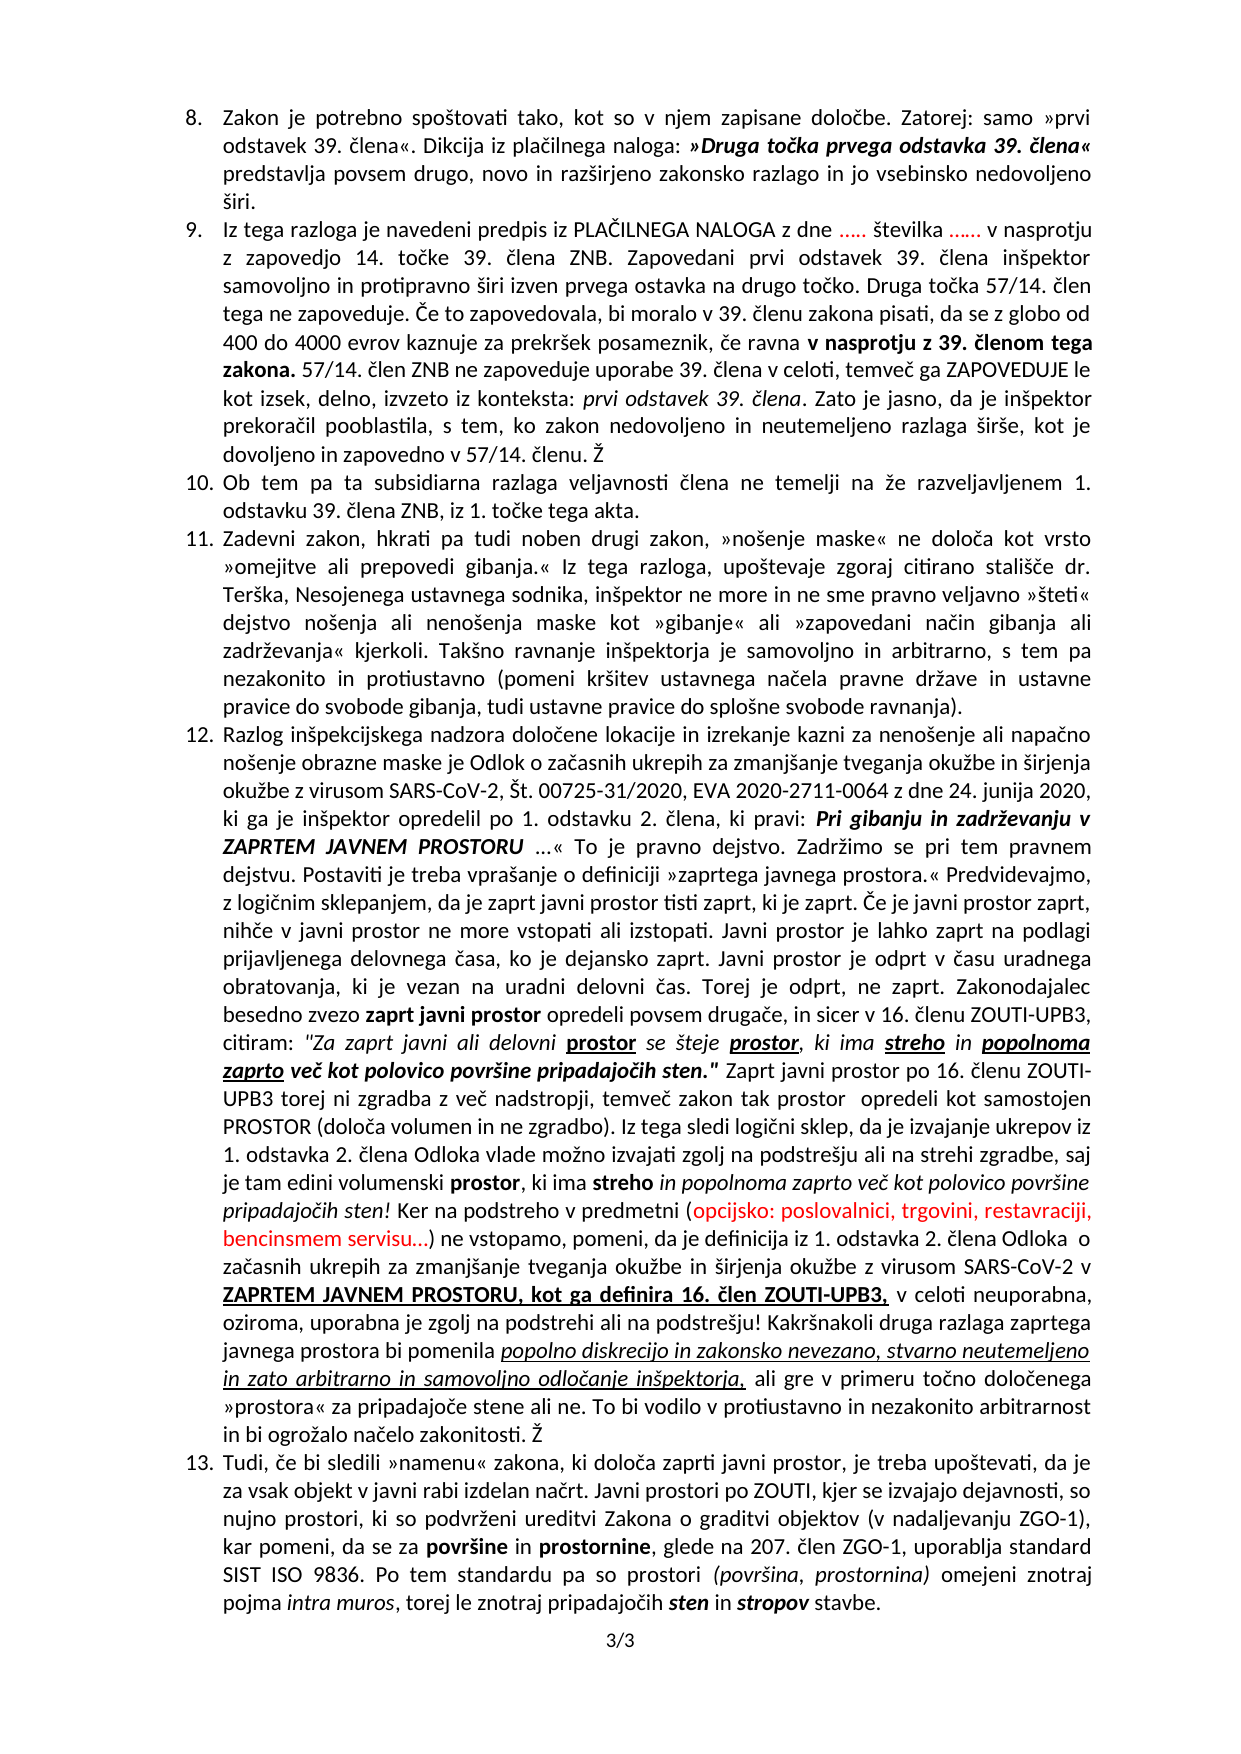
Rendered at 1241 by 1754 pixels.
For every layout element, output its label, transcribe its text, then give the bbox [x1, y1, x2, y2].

list Razlog inšpekcijskega nadzora določene lokacije in izrekanje kazni za nenošenje ali napačno nošenje obrazne maske je Odlok o začasnih ukrepih za zmanjšanje tveganja okužbe in širjenja okužbe z virusom SARS-CoV-2, Št. 00725-31/2020, EVA 2020-2711-0064 z dne 24. junija 2020, ki ga je inšpektor opredelil po 1. odstavku 2. člena, ki pravi: Pri gibanju in zadrževanju v ZAPRTEM JAVNEM PROSTORU ...« To je pravno dejstvo. Zadržimo se pri tem pravnem dejstvu. Postaviti je treba vprašanje o definiciji »zaprtega javnega prostora.« Predvidevajmo, z logičnim sklepanjem, da je zaprt javni prostor tisti zaprt, ki je zaprt. Če je javni prostor zaprt, nihče v javni prostor ne more vstopati ali izstopati. Javni prostor je lahko zaprt na podlagi prijavljenega delovnega časa, ko je dejansko zaprt. Javni prostor je odprt v času uradnega obratovanja, ki je vezan na uradni delovni čas. Torej je odprt, ne zaprt. Zakonodajalec besedno zvezo zaprt javni prostor opredeli povsem drugače, in sicer v 16. členu ZOUTI-UPB3, citiram: "Za zaprt javni ali delovni prostor se šteje prostor, ki ima streho in popolnoma zaprto več kot polovico površine pripadajočih sten." Zaprt javni prostor po 16. členu ZOUTI-UPB3 torej ni zgradba z več nadstropji, temveč zakon tak prostor opredeli kot samostojen PROSTOR (določa volumen in ne zgradbo). Iz tega sledi logični sklep, da je izvajanje ukrepov iz 1. odstavka 2. člena Odloka vlade možno izvajati zgolj na podstrešju ali na strehi zgradbe, saj je tam edini volumenski prostor, ki ima streho in popolnoma zaprto več kot polovico površine pripadajočih sten! Ker na podstreho v predmetni (opcijsko: poslovalnici, trgovini, restavraciji, bencinsmem servisu…) ne vstopamo, pomeni, da je definicija iz 1. odstavka 2. člena Odloka o začasnih ukrepih za zmanjšanje tveganja okužbe in širjenja okužbe z virusom SARS-CoV-2 v ZAPRTEM JAVNEM PROSTORU, kot ga definira 16. člen ZOUTI-UPB3, v celoti neuporabna, oziroma, uporabna je zgolj na podstrehi ali na podstrešju! Kakršnakoli druga razlaga zaprtega javnega prostora bi pomenila popolno diskrecijo in zakonsko nevezano, stvarno neutemeljeno in zato arbitrarno in samovoljno odločanje inšpektorja, ali gre v primeru točno določenega »prostora« za pripadajoče stene ali ne. To bi vodilo v protiustavno in nezakonito arbitrarnost in bi ogrožalo načelo zakonitosti. Ž [185, 720, 1093, 1448]
list Iz tega razloga je navedeni predpis iz PLAČILNEGA NALOGA z dne ….. številka …… v nasprotju z zapovedjo 14. točke 39. člena ZNB. Zapovedani prvi odstavek 39. člena inšpektor samovoljno in protipravno širi izven prvega ostavka na drugo točko. Druga točka 57/14. člen tega ne zapoveduje. Če to zapovedovala, bi moralo v 39. členu zakona pisati, da se z globo od 400 do 4000 evrov kaznuje za prekršek posameznik, če ravna v nasprotju z 39. členom tega zakona. 57/14. člen ZNB ne zapoveduje uporabe 39. člena v celoti, temveč ga ZAPOVEDUJE le kot izsek, delno, izvzeto iz konteksta: prvi odstavek 39. člena. Zato je jasno, da je inšpektor prekoračil pooblastila, s tem, ko zakon nedovoljeno in neutemeljeno razlaga širše, kot je dovoljeno in zapovedno v 57/14. členu. Ž [185, 216, 1093, 468]
list Ob tem pa ta subsidiarna razlaga veljavnosti člena ne temelji na že razveljavljenem 1. odstavku 39. člena ZNB, iz 1. točke tega akta. [185, 468, 1093, 524]
list Zakon je potrebno spoštovati tako, kot so v njem zapisane določbe. Zatorej: samo »prvi odstavek 39. člena«. Dikcija iz plačilnega naloga: »Druga točka prvega odstavka 39. člena« predstavlja povsem drugo, novo in razširjeno zakonsko razlago in jo vsebinsko nedovoljeno širi. [185, 103, 1093, 216]
list Tudi, če bi sledili »namenu« zakona, ki določa zaprti javni prostor, je treba upoštevati, da je za vsak objekt v javni rabi izdelan načrt. Javni prostori po ZOUTI, kjer se izvajajo dejavnosti, so nujno prostori, ki so podvrženi ureditvi Zakona o graditvi objektov (v nadaljevanju ZGO-1), kar pomeni, da se za površine in prostornine, glede na 207. člen ZGO-1, uporablja standard SIST ISO 9836. Po tem standardu pa so prostori (površina, prostornina) omejeni znotraj pojma intra muros, torej le znotraj pripadajočih sten in stropov stavbe. [185, 1448, 1093, 1617]
list Zadevni zakon, hkrati pa tudi noben drugi zakon, »nošenje maske« ne določa kot vrsto »omejitve ali prepovedi gibanja.« Iz tega razloga, upoštevaje zgoraj citirano stališče dr. Terška, Nesojenega ustavnega sodnika, inšpektor ne more in ne sme pravno veljavno »šteti« dejstvo nošenja ali nenošenja maske kot »gibanje« ali »zapovedani način gibanja ali zadrževanja« kjerkoli. Takšno ravnanje inšpektorja je samovoljno in arbitrarno, s tem pa nezakonito in protiustavno (pomeni kršitev ustavnega načela pravne države in ustavne pravice do svobode gibanja, tudi ustavne pravice do splošne svobode ravnanja). [185, 524, 1093, 720]
